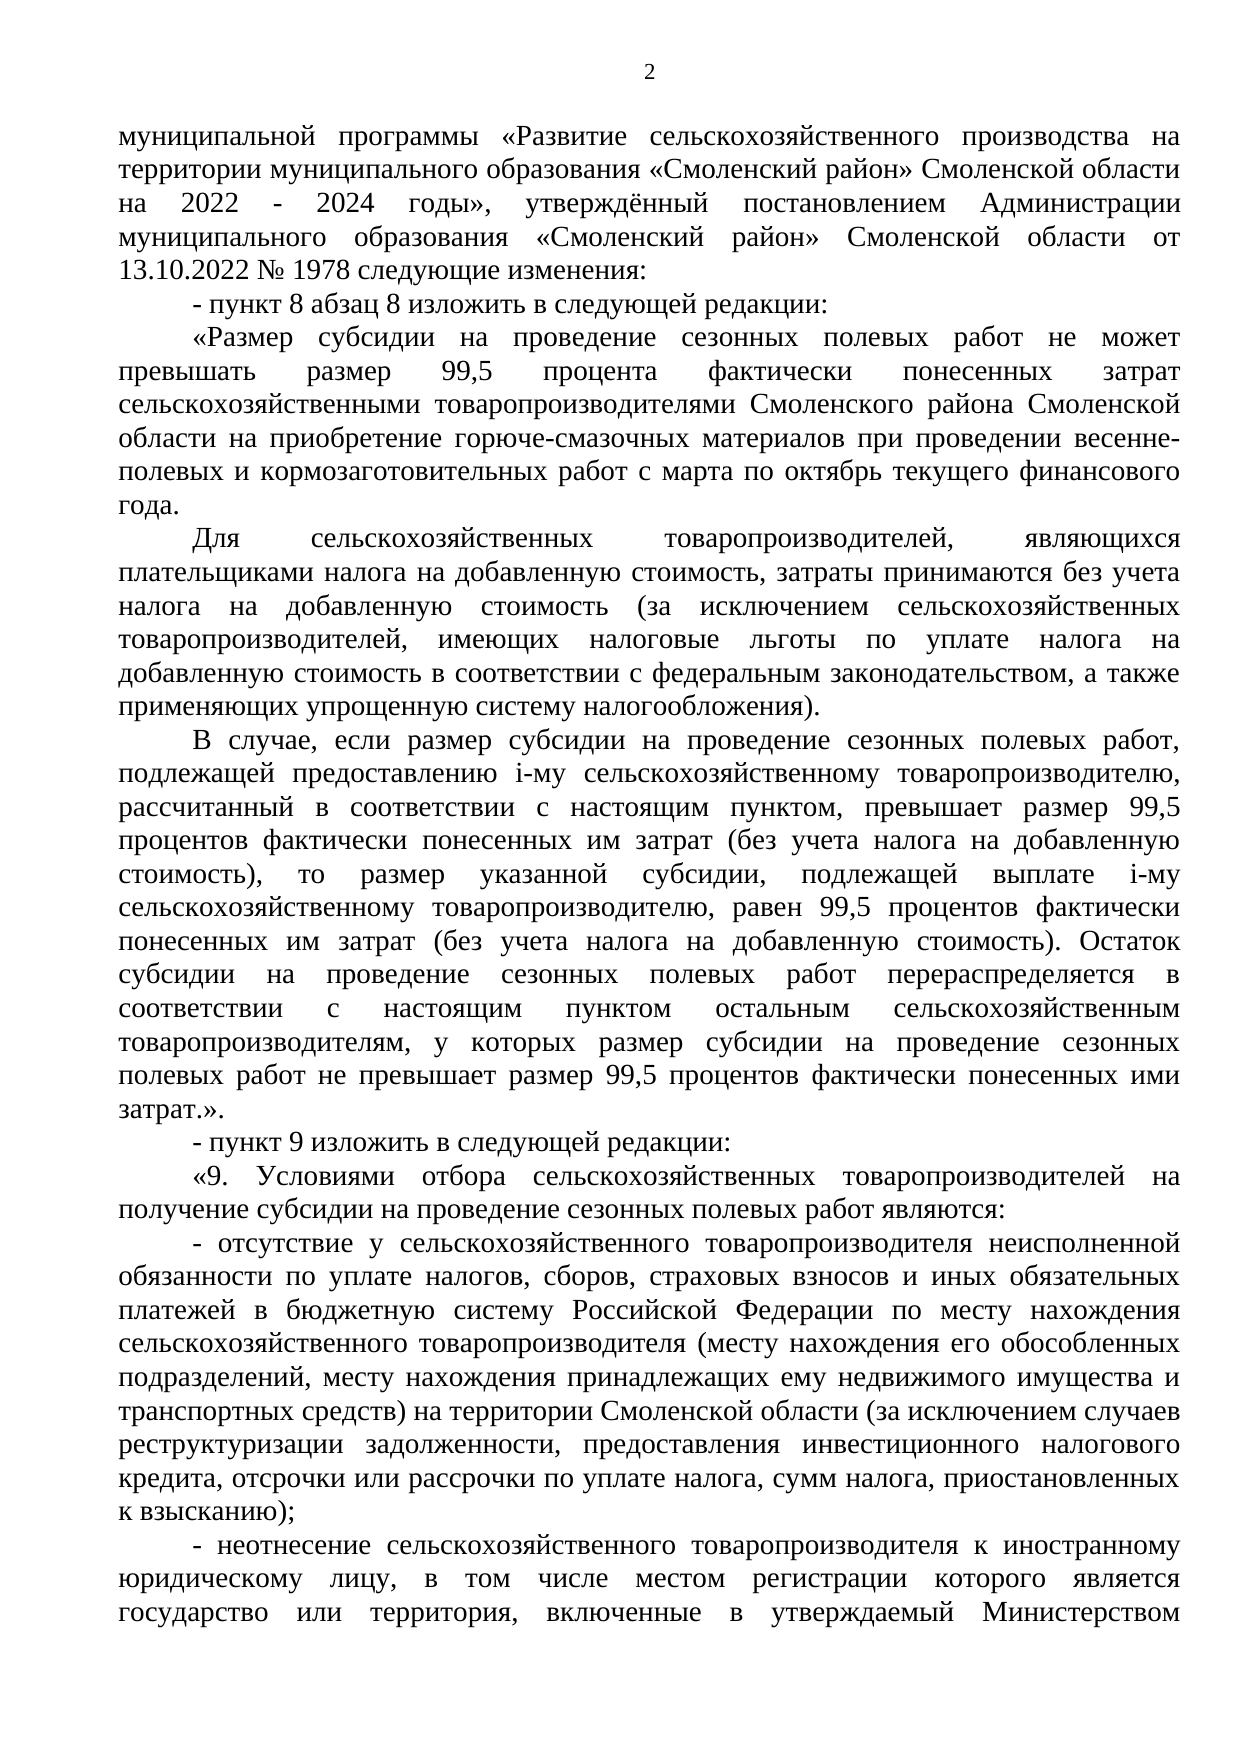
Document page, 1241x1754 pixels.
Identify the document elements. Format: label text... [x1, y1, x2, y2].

text «Размер субсидии на проведение сезонных полевых работ не может превышать размер 99,5 процента фактически понесенных затрат сельскохозяйственными товаропроизводителями Смоленского района Смоленской области на приобретение горюче-смазочных материалов при проведении весенне-полевых и кормозаготовительных работ с марта по октябрь текущего финансового года. [118, 319, 1181, 521]
text Для сельскохозяйственных товаропроизводителей, являющихся плательщиками налога на добавленную стоимость, затраты принимаются без учета налога на добавленную стоимость (за исключением сельскохозяйственных товаропроизводителей, имеющих налоговые льготы по уплате налога на добавленную стоимость в соответствии с федеральным законодательством, а также применяющих упрощенную систему налогообложения). [118, 521, 1181, 722]
text «9. Условиями отбора сельскохозяйственных товаропроизводителей на получение субсидии на проведение сезонных полевых работ являются: [118, 1158, 1181, 1225]
text - отсутствие у сельскохозяйственного товаропроизводителя неисполненной обязанности по уплате налогов, сборов, страховых взносов и иных обязательных платежей в бюджетную систему Российской Федерации по месту нахождения сельскохозяйственного товаропроизводителя (месту нахождения его обособленных подразделений, месту нахождения принадлежащих ему недвижимого имущества и транспортных средств) на территории Смоленской области (за исключением случаев реструктуризации задолженности, предоставления инвестиционного налогового кредита, отсрочки или рассрочки по уплате налога, сумм налога, приостановленных к взысканию); [118, 1225, 1181, 1527]
text В случае, если размер субсидии на проведение сезонных полевых работ, подлежащей предоставлению i-му сельскохозяйственному товаропроизводителю, рассчитанный в соответствии с настоящим пунктом, превышает размер 99,5 процентов фактически понесенных им затрат (без учета налога на добавленную стоимость), то размер указанной субсидии, подлежащей выплате i-му сельскохозяйственному товаропроизводителю, равен 99,5 процентов фактически понесенных им затрат (без учета налога на добавленную стоимость). Остаток субсидии на проведение сезонных полевых работ перераспределяется в соответствии с настоящим пунктом остальным сельскохозяйственным товаропроизводителям, у которых размер субсидии на проведение сезонных полевых работ не превышает размер 99,5 процентов фактически понесенных ими затрат.». [118, 722, 1181, 1124]
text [118, 118, 1181, 286]
text - пункт 9 изложить в следующей редакции: [118, 1124, 1181, 1158]
text - пункт 8 абзац 8 изложить в следующей редакции: [118, 286, 1181, 319]
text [118, 1527, 1181, 1627]
